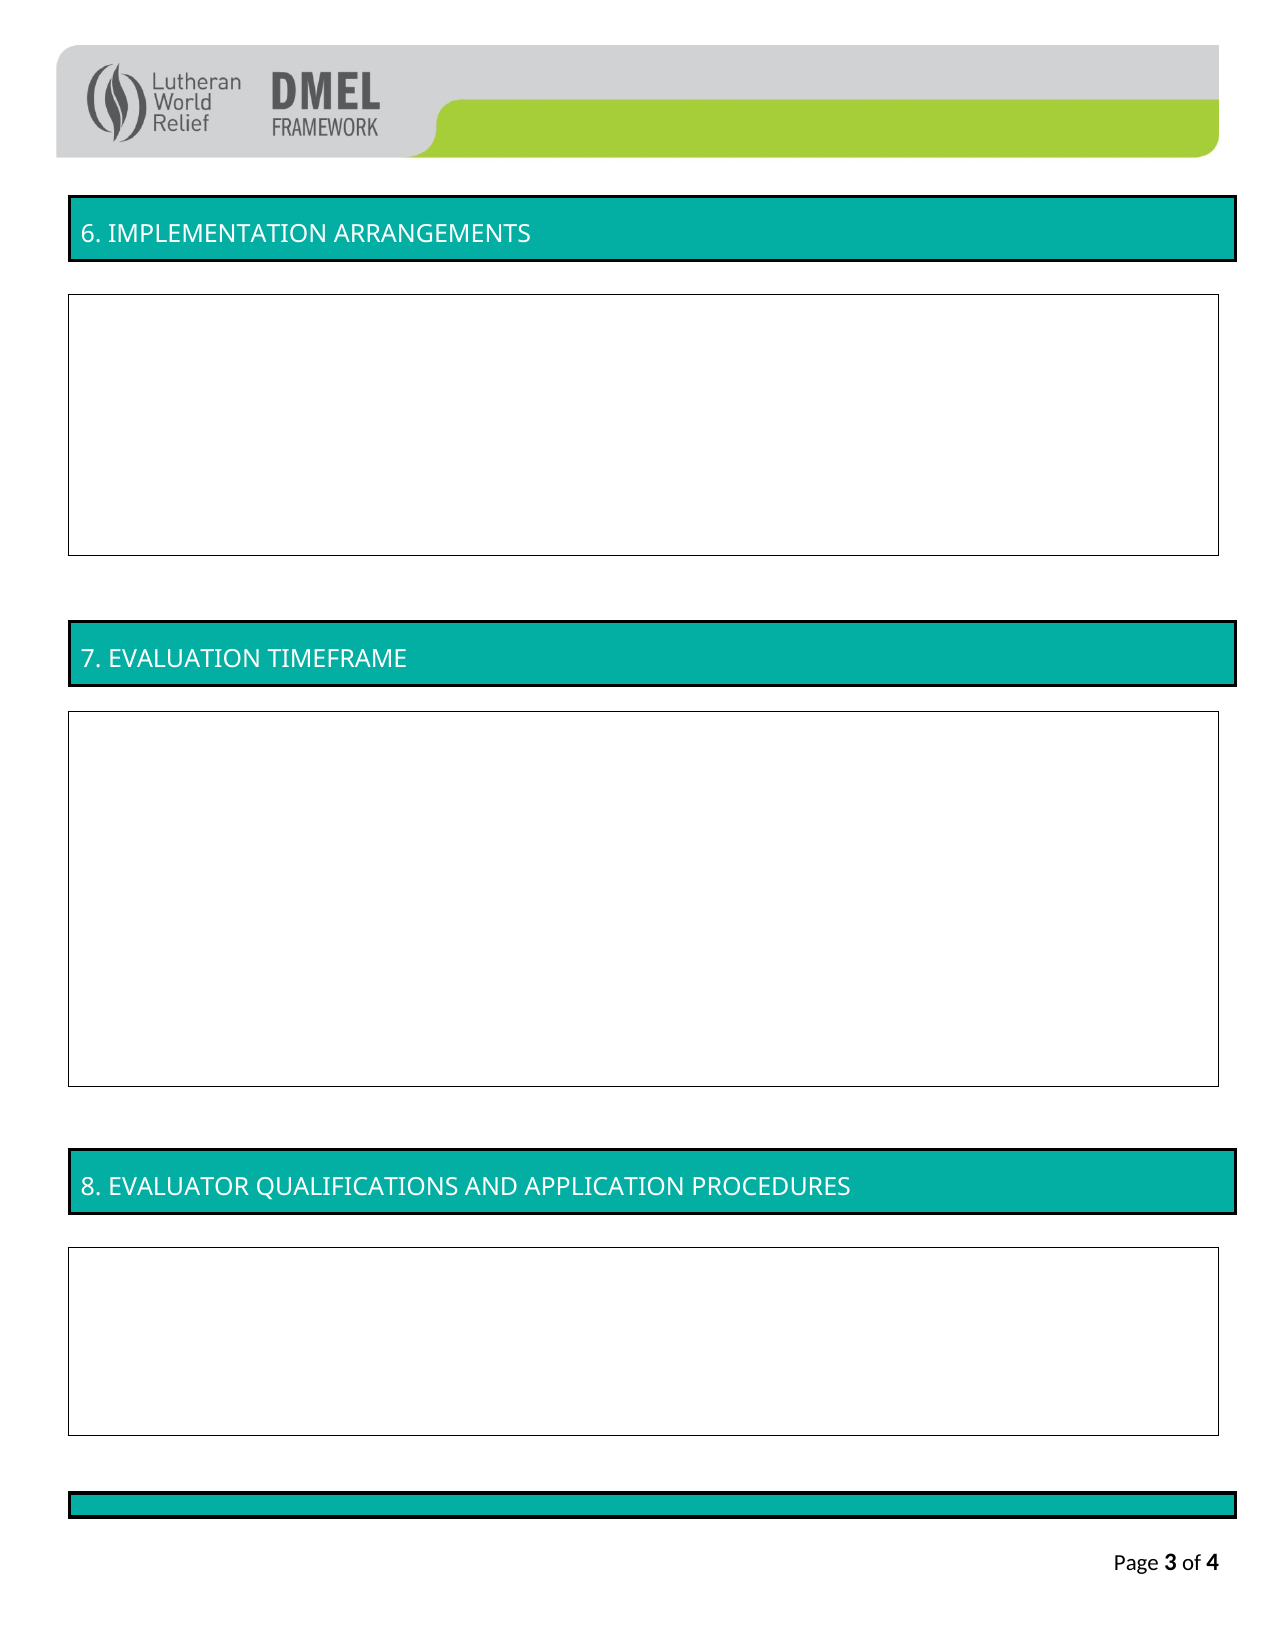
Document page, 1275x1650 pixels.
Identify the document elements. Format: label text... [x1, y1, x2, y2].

table_header [69, 295, 1218, 555]
picture [56, 45, 1219, 195]
table_header 9. BUDGET [71, 1495, 1234, 1515]
table_header 6. IMPLEMENTATION ARRANGEMENTS [71, 198, 1234, 259]
table_header 8. EVALUATOR QUALIFICATIONS AND APPLICATION PROCEDURES [71, 1151, 1234, 1212]
table_header 7. EVALUATION TIMEFRAME [71, 623, 1234, 684]
table_header [69, 1248, 1218, 1435]
table_header [69, 712, 1218, 1086]
